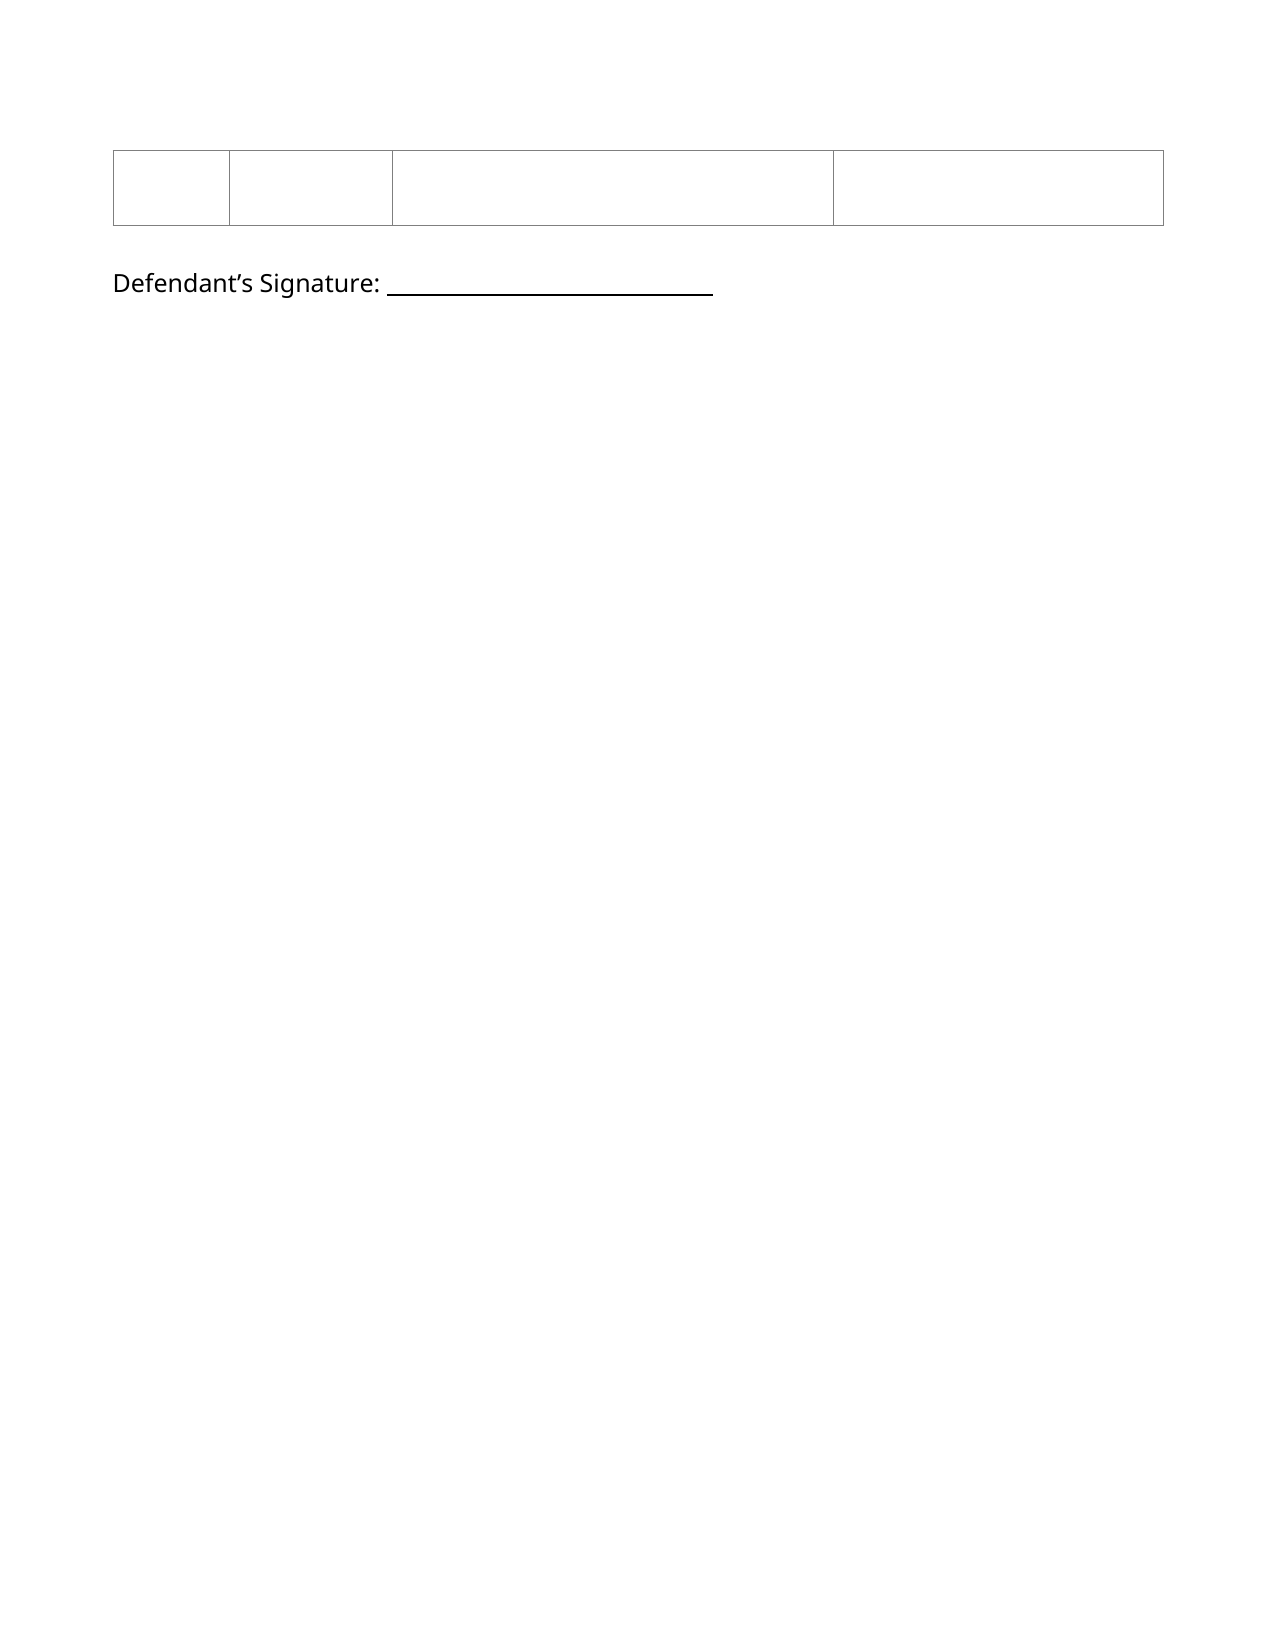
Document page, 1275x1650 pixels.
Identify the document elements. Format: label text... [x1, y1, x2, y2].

table_cell [834, 151, 1163, 225]
table_cell [114, 151, 229, 225]
text Defendant’s Signature: [112, 265, 1162, 299]
table_cell [230, 151, 392, 225]
table_cell [393, 151, 833, 225]
